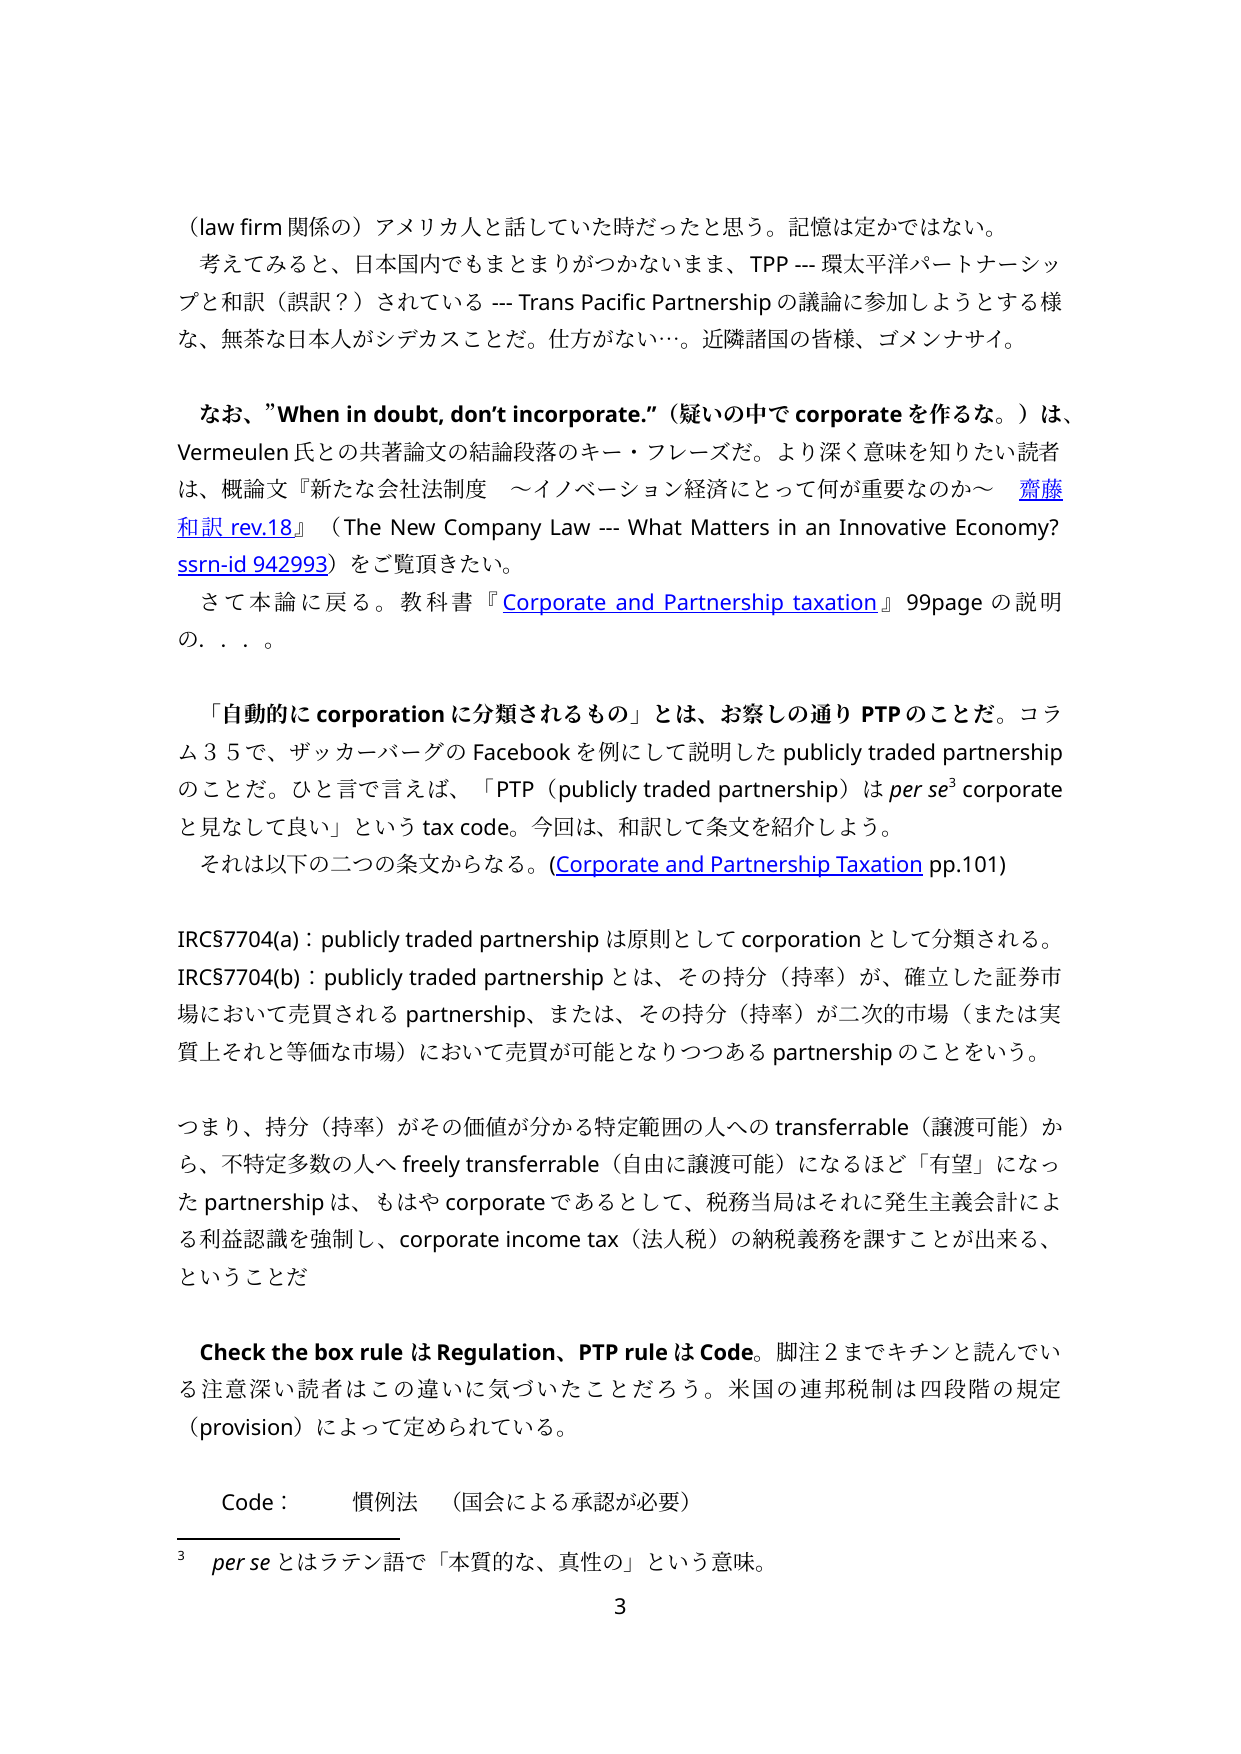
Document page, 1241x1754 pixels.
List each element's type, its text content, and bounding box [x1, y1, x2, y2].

text Check the box rule はRegulation、PTP ruleはCode。脚注２までキチンと読んでいる注意深い読者はこの違いに気づいたことだろう。米国の連邦税制は四段階の規定（provision）によって定められている。 Code： 慣例法 （国会による承認が必要） [177, 1332, 1063, 1519]
text それは以下の二つの条文からなる。(Corporate and Partnership Taxation pp.101) [177, 844, 1063, 882]
text IRC§7704(a)：publicly traded partnership は原則としてcorporationとして分類される。 IRC§7704(b)：publicly traded partnershipとは、その持分（持率）が、確立した証券市場において売買されるpartnership、または、その持分（持率）が二次的市場（または実質上それと等価な市場）において売買が可能となりつつあるpartnershipのことをいう。 つまり、持分（持率）がその価値が分かる特定範囲の人へのtransferrable（譲渡可能）から、不特定多数の人へfreely transferrable（自由に譲渡可能）になるほど「有望」になったpartnershipは、もはやcorporateであるとして、税務当局はそれに発生主義会計による利益認識を強制し、corporate income tax（法人税）の納税義務を課すことが出来る、ということだ [177, 882, 1063, 1294]
text 「自動的にcorporationに分類されるもの」とは、お察しの通りPTPのことだ。コラム３５で、ザッカーバーグのFacebookを例にして説明したpublicly traded partnershipのことだ。ひと言で言えば、「PTP（publicly traded partnership）はper se corporateと見なして良い」というtax code。今回は、和訳して条文を紹介しよう。 [177, 694, 1063, 844]
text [177, 207, 1063, 244]
text さて本論に戻る。教科書『Corporate and Partnership taxation』99pageの説明の．．．。 [177, 582, 1063, 657]
text 考えてみると、日本国内でもまとまりがつかないまま、TPP --- 環太平洋パートナーシップと和訳（誤訳？）されている --- Trans Pacific Partnershipの議論に参加しようとする様な、無茶な日本人がシデカスことだ。仕方がない…。近隣諸国の皆様、ゴメンナサイ。 [177, 244, 1063, 357]
text なお、”When in doubt, don’t incorporate.”（疑いの中でcorporateを作るな。）は、Vermeulen氏との共著論文の結論段落のキー・フレーズだ。より深く意味を知りたい読者は、概論文『新たな会社法制度 ～イノベーション経済にとって何が重要なのか～ 齋藤和訳rev.18』（The New Company Law --- What Matters in an Innovative Economy? ssrn-id 942993）をご覧頂きたい。 [177, 394, 1063, 582]
